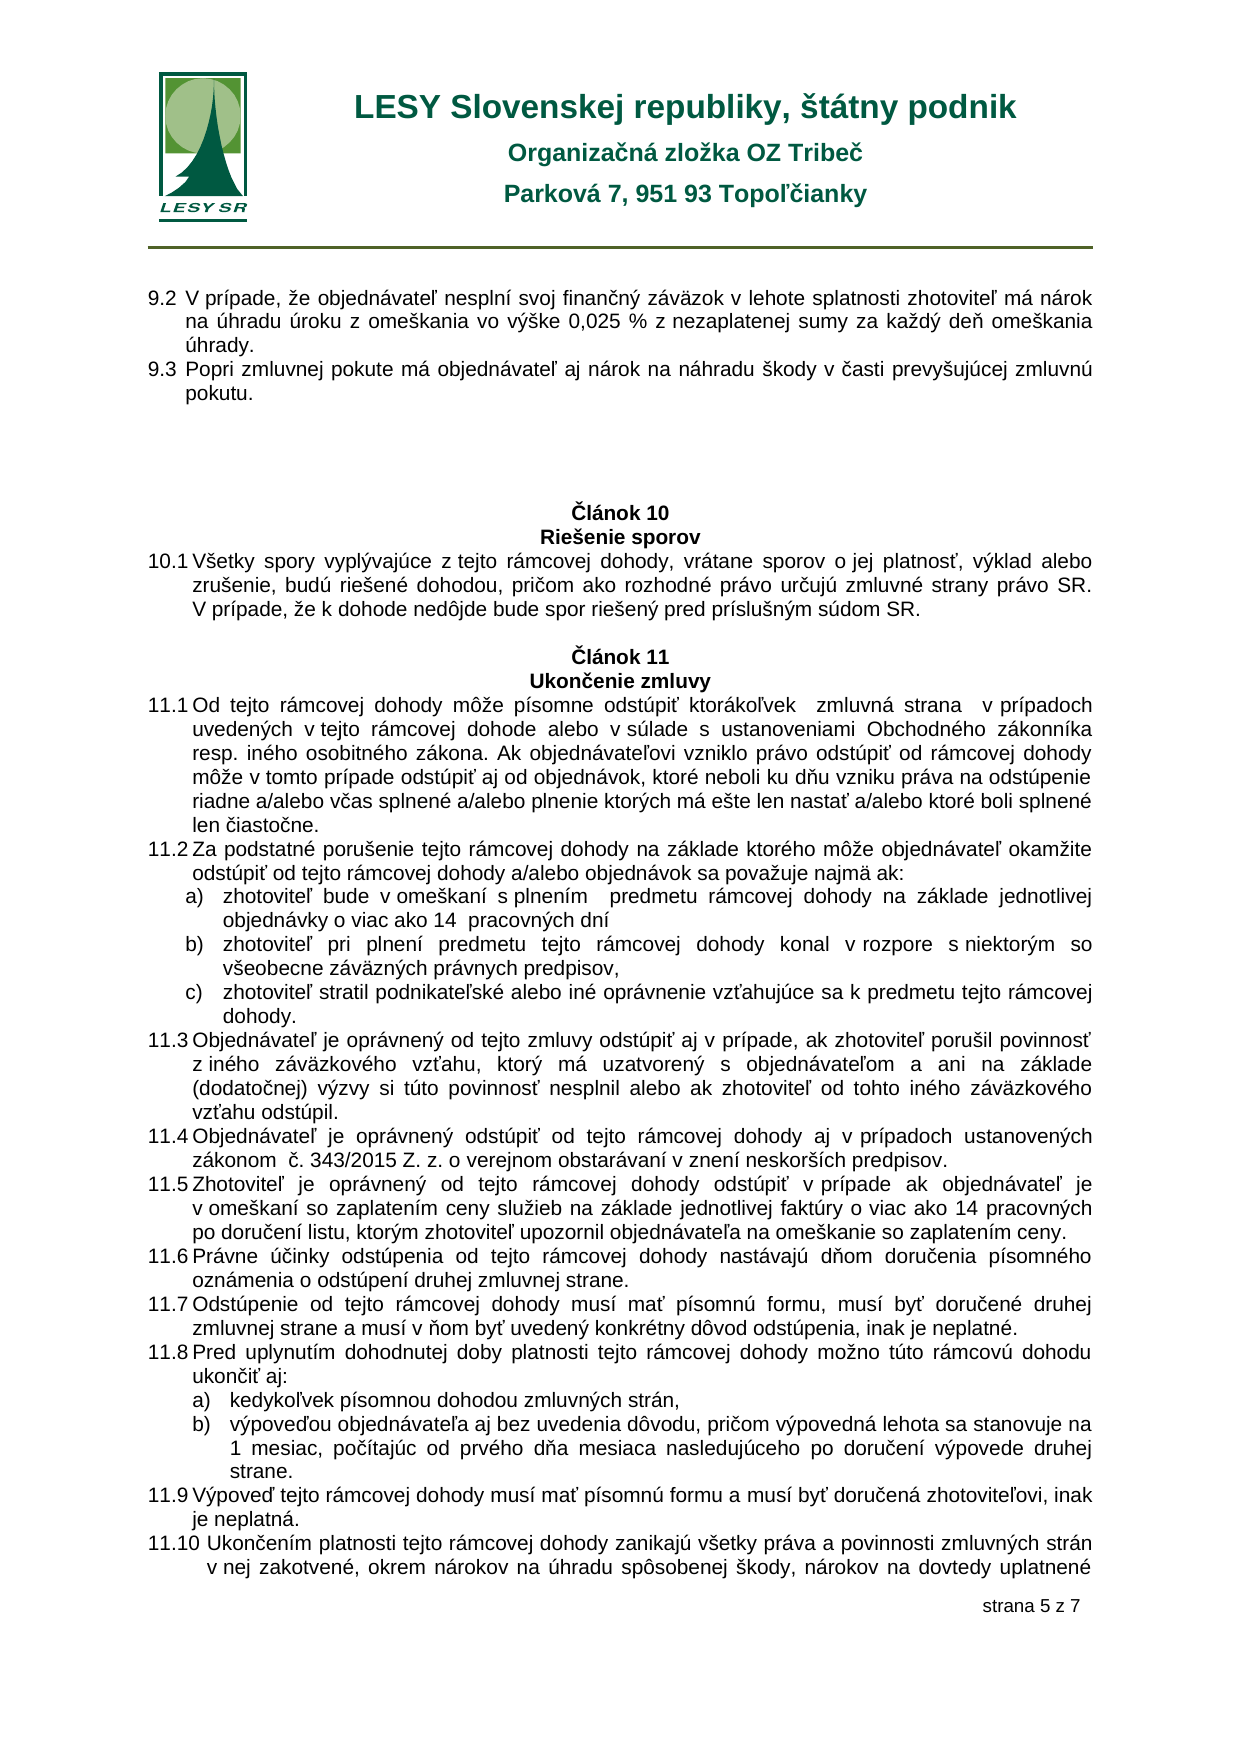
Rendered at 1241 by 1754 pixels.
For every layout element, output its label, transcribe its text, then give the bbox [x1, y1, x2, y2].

list Objednávateľ je oprávnený od tejto zmluvy odstúpiť aj v prípade, ak zhotoviteľ porušil povinnosť z iného záväzkového vzťahu, ktorý má uzatvorený s objednávateľom a ani na základe (dodatočnej) výzvy si túto povinnosť nesplnil alebo ak zhotoviteľ od tohto iného záväzkového vzťahu odstúpil. [148, 1028, 1093, 1124]
text Riešenie sporov [148, 525, 1093, 549]
list Od tejto rámcovej dohody môže písomne odstúpiť ktorákoľvek zmluvná strana v prípadoch uvedených v tejto rámcovej dohode alebo v súlade s ustanoveniami Obchodného zákonníka resp. iného osobitného zákona. Ak objednávateľovi vzniklo právo odstúpiť od rámcovej dohody môže v tomto prípade odstúpiť aj od objednávok, ktoré neboli ku dňu vzniku práva na odstúpenie riadne a/alebo včas splnené a/alebo plnenie ktorých má ešte len nastať a/alebo ktoré boli splnené len čiastočne. [148, 693, 1093, 836]
list Za podstatné porušenie tejto rámcovej dohody na základe ktorého môže objednávateľ okamžite odstúpiť od tejto rámcovej dohody a/alebo objednávok sa považuje najmä ak: [148, 836, 1093, 884]
list Pred uplynutím dohodnutej doby platnosti tejto rámcovej dohody možno túto rámcovú dohodu ukončiť aj: [148, 1339, 1093, 1387]
list zhotoviteľ bude v omeškaní s plnením predmetu rámcovej dohody na základe jednotlivej objednávky o viac ako 14 pracovných dní [185, 884, 1093, 932]
list výpoveďou objednávateľa aj bez uvedenia dôvodu, pričom výpovedná lehota sa stanovuje na 1 mesiac, počítajúc od prvého dňa mesiaca nasledujúceho po doručení výpovede druhej strane. [192, 1411, 1093, 1483]
list Odstúpenie od tejto rámcovej dohody musí mať písomnú formu, musí byť doručené druhej zmluvnej strane a musí v ňom byť uvedený konkrétny dôvod odstúpenia, inak je neplatné. [148, 1292, 1093, 1339]
text Ukončenie zmluvy [148, 669, 1093, 693]
list Zhotoviteľ je oprávnený od tejto rámcovej dohody odstúpiť v prípade ak objednávateľ je v omeškaní so zaplatením ceny služieb na základe jednotlivej faktúry o viac ako 14 pracovných po doručení listu, ktorým zhotoviteľ upozornil objednávateľa na omeškanie so zaplatením ceny. [148, 1172, 1093, 1244]
list zhotoviteľ pri plnení predmetu tejto rámcovej dohody konal v rozpore s niektorým so všeobecne záväzných právnych predpisov, [185, 932, 1093, 980]
list Všetky spory vyplývajúce z tejto rámcovej dohody, vrátane sporov o jej platnosť, výklad alebo zrušenie, budú riešené dohodou, pričom ako rozhodné právo určujú zmluvné strany právo SR. V prípade, že k dohode nedôjde bude spor riešený pred príslušným súdom SR. [148, 549, 1093, 621]
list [148, 1531, 1093, 1579]
list Popri zmluvnej pokute má objednávateľ aj nárok na náhradu škody v časti prevyšujúcej zmluvnú pokutu. [148, 357, 1093, 405]
text Článok 11 [148, 645, 1093, 669]
list Výpoveď tejto rámcovej dohody musí mať písomnú formu a musí byť doručená zhotoviteľovi, inak je neplatná. [148, 1483, 1093, 1531]
list zhotoviteľ stratil podnikateľské alebo iné oprávnenie vzťahujúce sa k predmetu tejto rámcovej dohody. [185, 980, 1093, 1028]
list V prípade, že objednávateľ nesplní svoj finančný záväzok v lehote splatnosti zhotoviteľ má nárok na úhradu úroku z omeškania vo výške 0,025 % z nezaplatenej sumy za každý deň omeškania úhrady. [148, 285, 1093, 357]
text Článok 10 [148, 501, 1093, 525]
list kedykoľvek písomnou dohodou zmluvných strán, [192, 1387, 1093, 1411]
list Právne účinky odstúpenia od tejto rámcovej dohody nastávajú dňom doručenia písomného oznámenia o odstúpení druhej zmluvnej strane. [148, 1244, 1093, 1292]
list Objednávateľ je oprávnený odstúpiť od tejto rámcovej dohody aj v prípadoch ustanovených zákonom č. 343/2015 Z. z. o verejnom obstarávaní v znení neskorších predpisov. [148, 1124, 1093, 1172]
